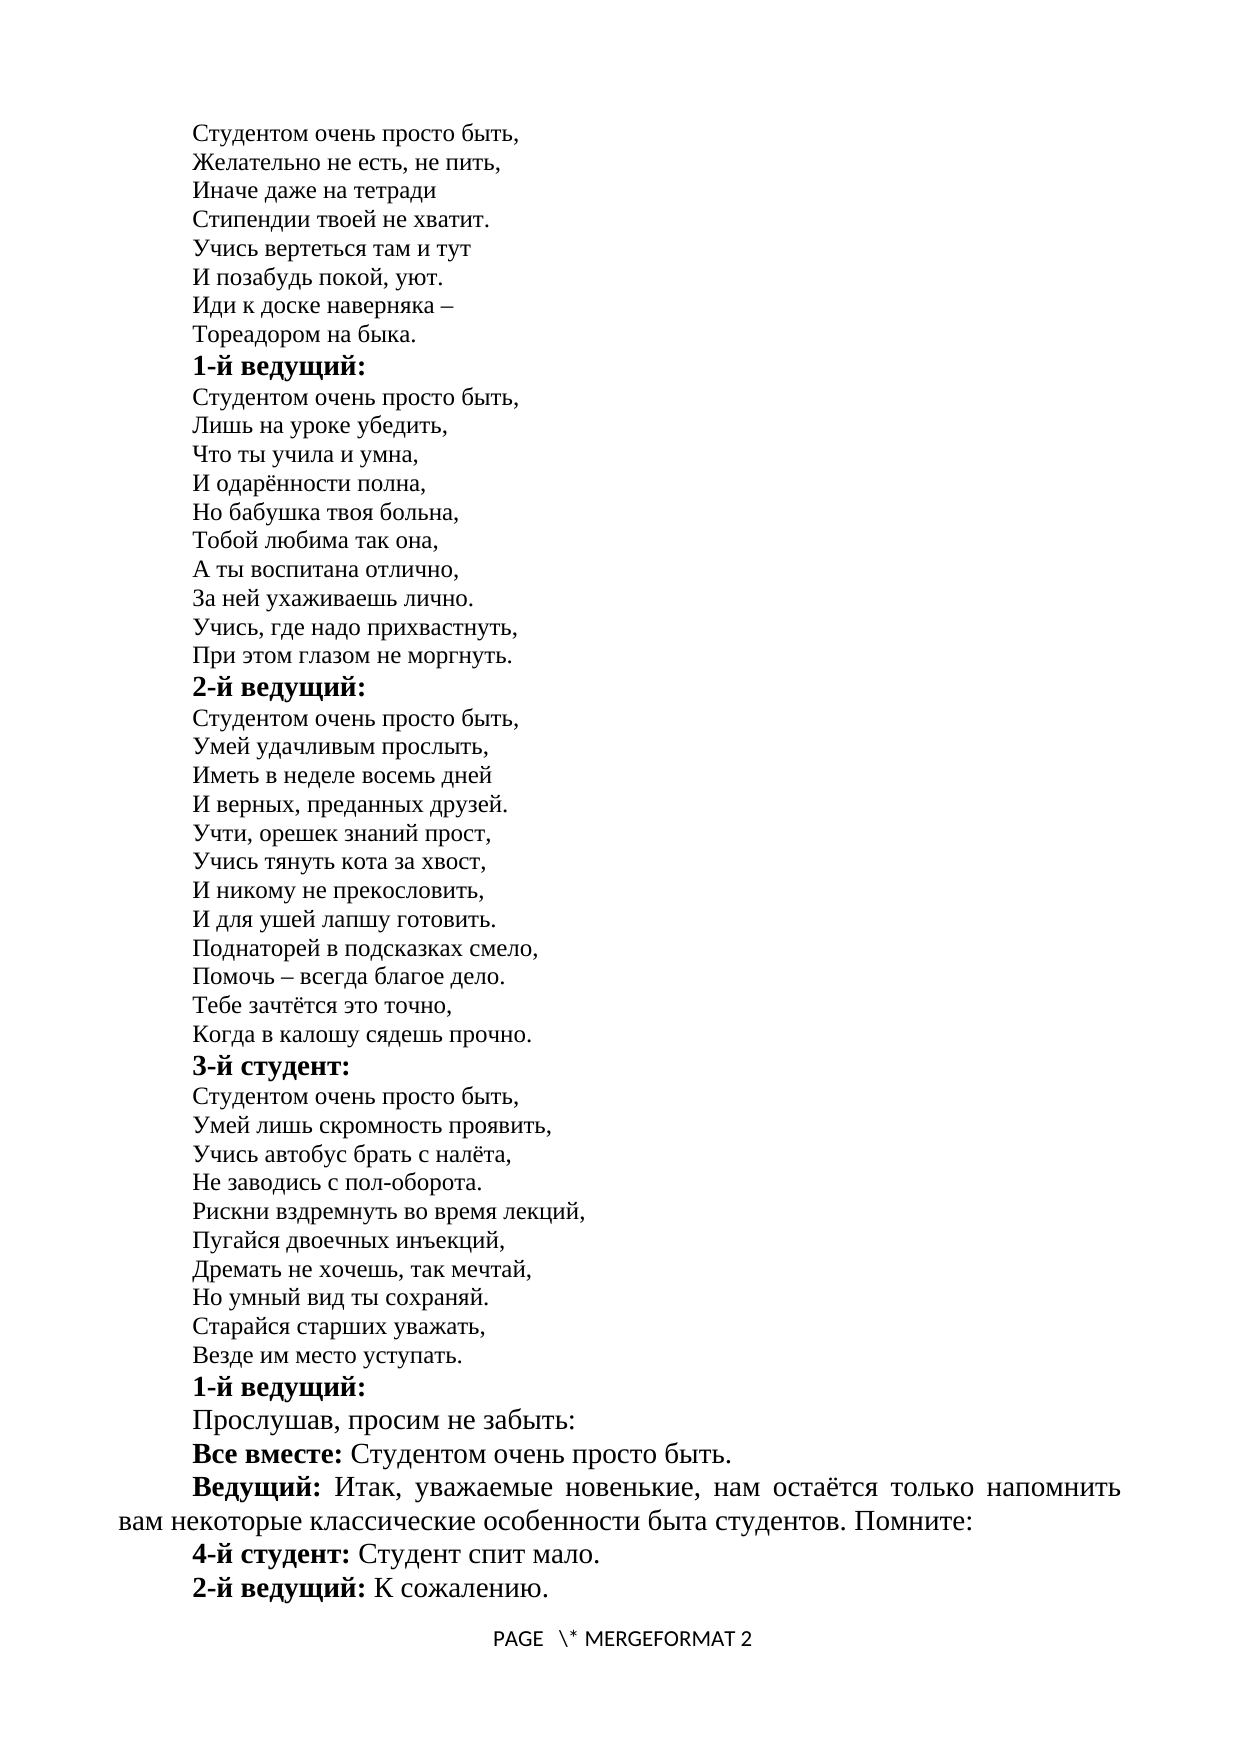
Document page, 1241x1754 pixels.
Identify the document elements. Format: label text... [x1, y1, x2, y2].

text И никому не прекословить, [118, 875, 1122, 904]
text И позабудь покой, уют. [118, 262, 1122, 291]
text А ты воспитана отлично, [118, 554, 1122, 583]
text Тобой любима так она, [118, 525, 1122, 554]
text Но умный вид ты сохраняй. [118, 1282, 1122, 1311]
text Не заводись с пол-оборота. [118, 1167, 1122, 1196]
text Везде им место уступать. [118, 1340, 1122, 1369]
text Студентом очень просто быть, [118, 382, 1122, 410]
text Что ты учила и умна, [118, 439, 1122, 468]
text Помочь – всегда благое дело. [118, 961, 1122, 990]
text 2-й ведущий: [118, 669, 1122, 703]
text Дремать не хочешь, так мечтай, [118, 1254, 1122, 1282]
text Старайся старших уважать, [118, 1311, 1122, 1340]
text И верных, преданных друзей. [118, 789, 1122, 818]
text При этом глазом не моргнуть. [118, 640, 1122, 669]
text Иди к доске наверняка – [118, 291, 1122, 319]
text 4-й студент: Студент спит мало. [118, 1536, 1122, 1570]
text Но бабушка твоя больна, [118, 497, 1122, 525]
text 1-й ведущий: [118, 1369, 1122, 1402]
text Учись, где надо прихвастнуть, [118, 612, 1122, 640]
text За ней ухаживаешь лично. [118, 583, 1122, 612]
text Учись автобус брать с налёта, [118, 1139, 1122, 1167]
text Умей удачливым прослыть, [118, 731, 1122, 760]
text Тореадором на быка. [118, 319, 1122, 348]
text Студентом очень просто быть, [118, 1081, 1122, 1110]
text Рискни вздремнуть во время лекций, [118, 1196, 1122, 1225]
text 3-й студент: [118, 1048, 1122, 1081]
text Тебе зачтётся это точно, [118, 990, 1122, 1019]
text 1-й ведущий: [118, 348, 1122, 382]
text Умей лишь скромность проявить, [118, 1110, 1122, 1139]
text Поднаторей в подсказках смело, [118, 933, 1122, 961]
text И одарённости полна, [118, 468, 1122, 497]
text Учись вертеться там и тут [118, 233, 1122, 262]
text Иметь в неделе восемь дней [118, 760, 1122, 789]
text Учти, орешек знаний прост, [118, 818, 1122, 846]
text Иначе даже на тетради [118, 176, 1122, 204]
text Студентом очень просто быть, [118, 703, 1122, 731]
text Все вместе: Студентом очень просто быть. [118, 1436, 1122, 1469]
text И для ушей лапшу готовить. [118, 904, 1122, 933]
text Лишь на уроке убедить, [118, 410, 1122, 439]
text Когда в калошу сядешь прочно. [118, 1019, 1122, 1048]
text Стипендии твоей не хватит. [118, 204, 1122, 233]
text Учись тянуть кота за хвост, [118, 846, 1122, 875]
text Желательно не есть, не пить, [118, 147, 1122, 176]
text Прослушав, просим не забыть: [118, 1402, 1122, 1436]
text 2-й ведущий: К сожалению. [118, 1570, 1122, 1603]
text Студентом очень просто быть, [118, 118, 1122, 147]
text Ведущий: Итак, уважаемые новенькие, нам остаётся только напомнить вам некоторые классические особенности быта студентов. Помните: [118, 1469, 1122, 1536]
text Пугайся двоечных инъекций, [118, 1225, 1122, 1254]
